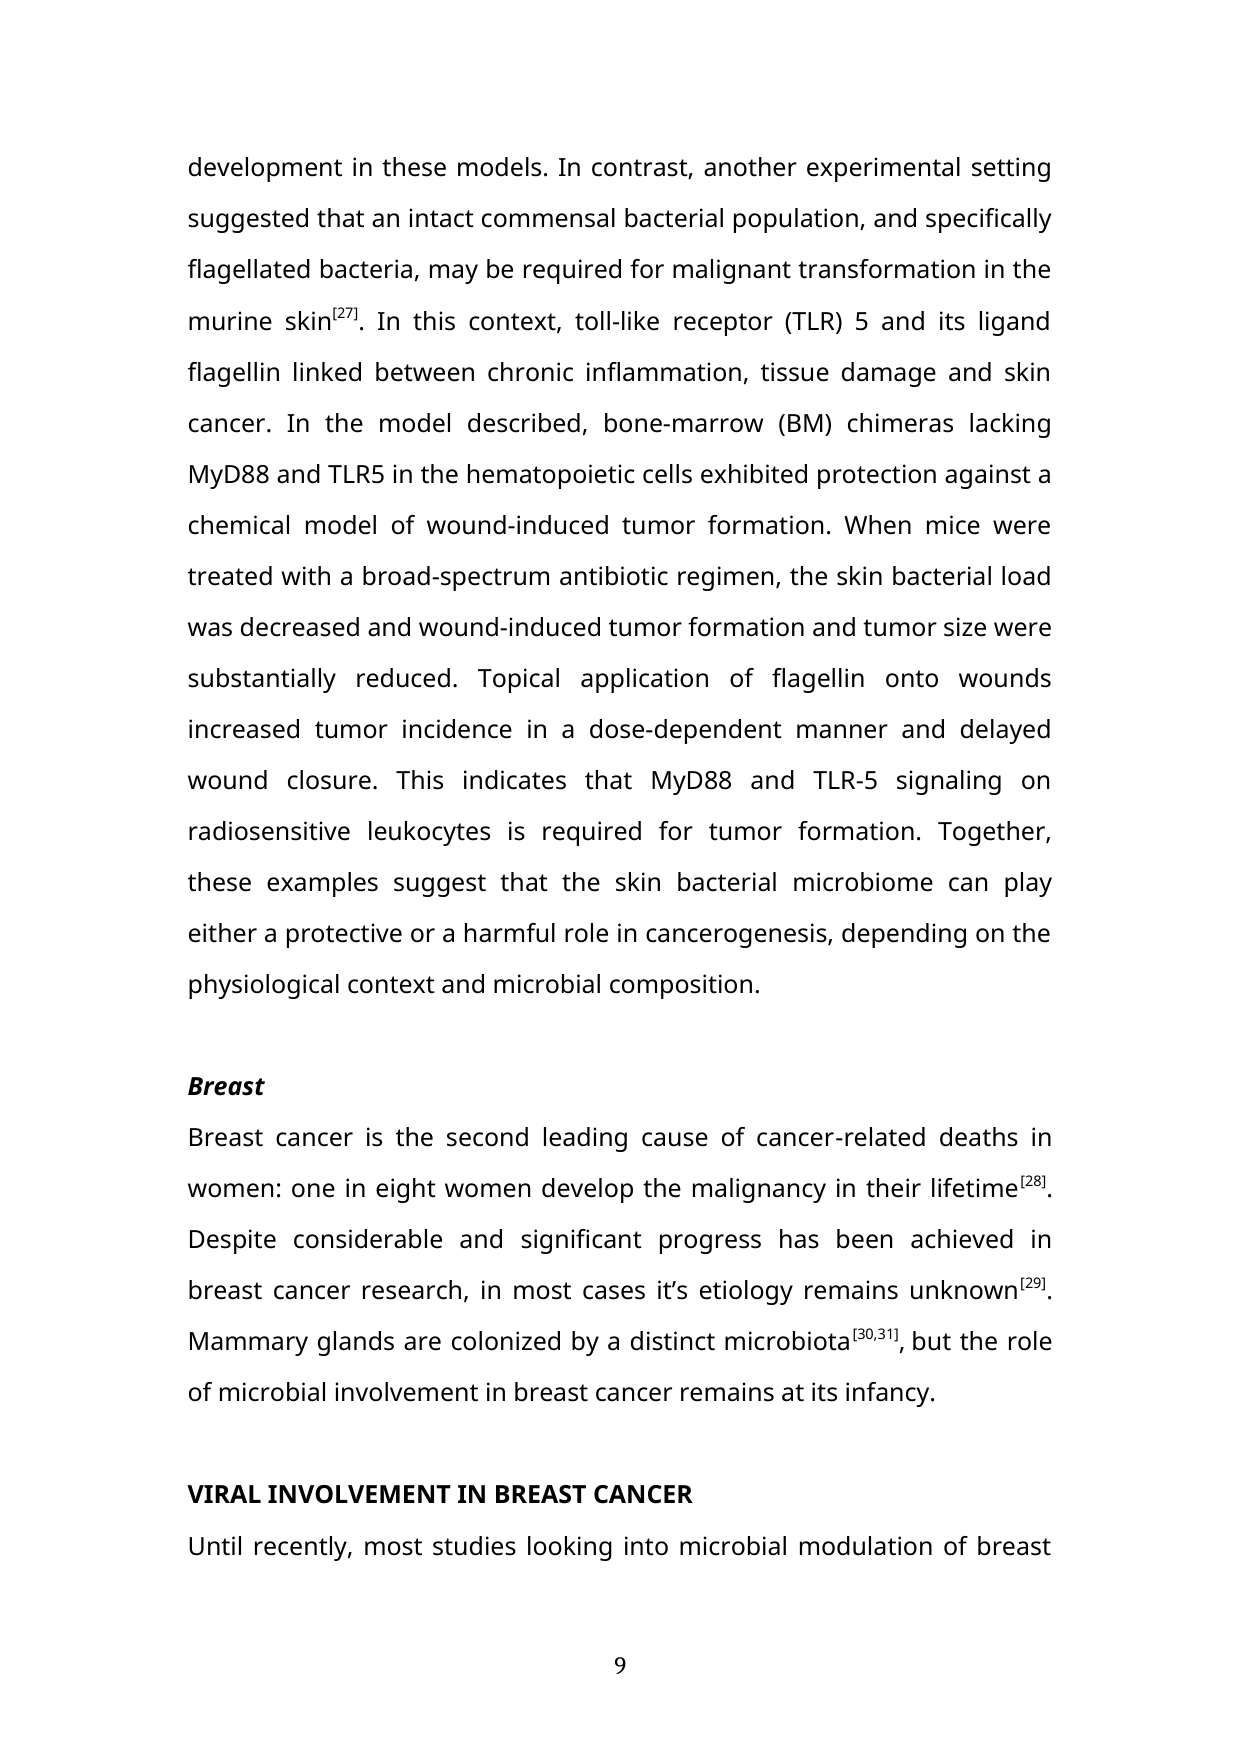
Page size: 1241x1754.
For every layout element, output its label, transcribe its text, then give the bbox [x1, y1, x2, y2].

text VIRAL INVOLVEMENT IN BREAST CANCER [187, 1477, 1053, 1511]
text Breast [187, 1069, 1053, 1103]
text Breast cancer is the second leading cause of cancer-related deaths in women: one in eight women develop the malignancy in their lifetime[28]. Despite considerable and significant progress has been achieved in breast cancer research, in most cases it’s etiology remains unknown[29]. Mammary glands are colonized by a distinct microbiota[30,31], but the role of microbial involvement in breast cancer remains at its infancy. [187, 1120, 1053, 1409]
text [187, 150, 1053, 1001]
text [187, 1528, 1053, 1562]
